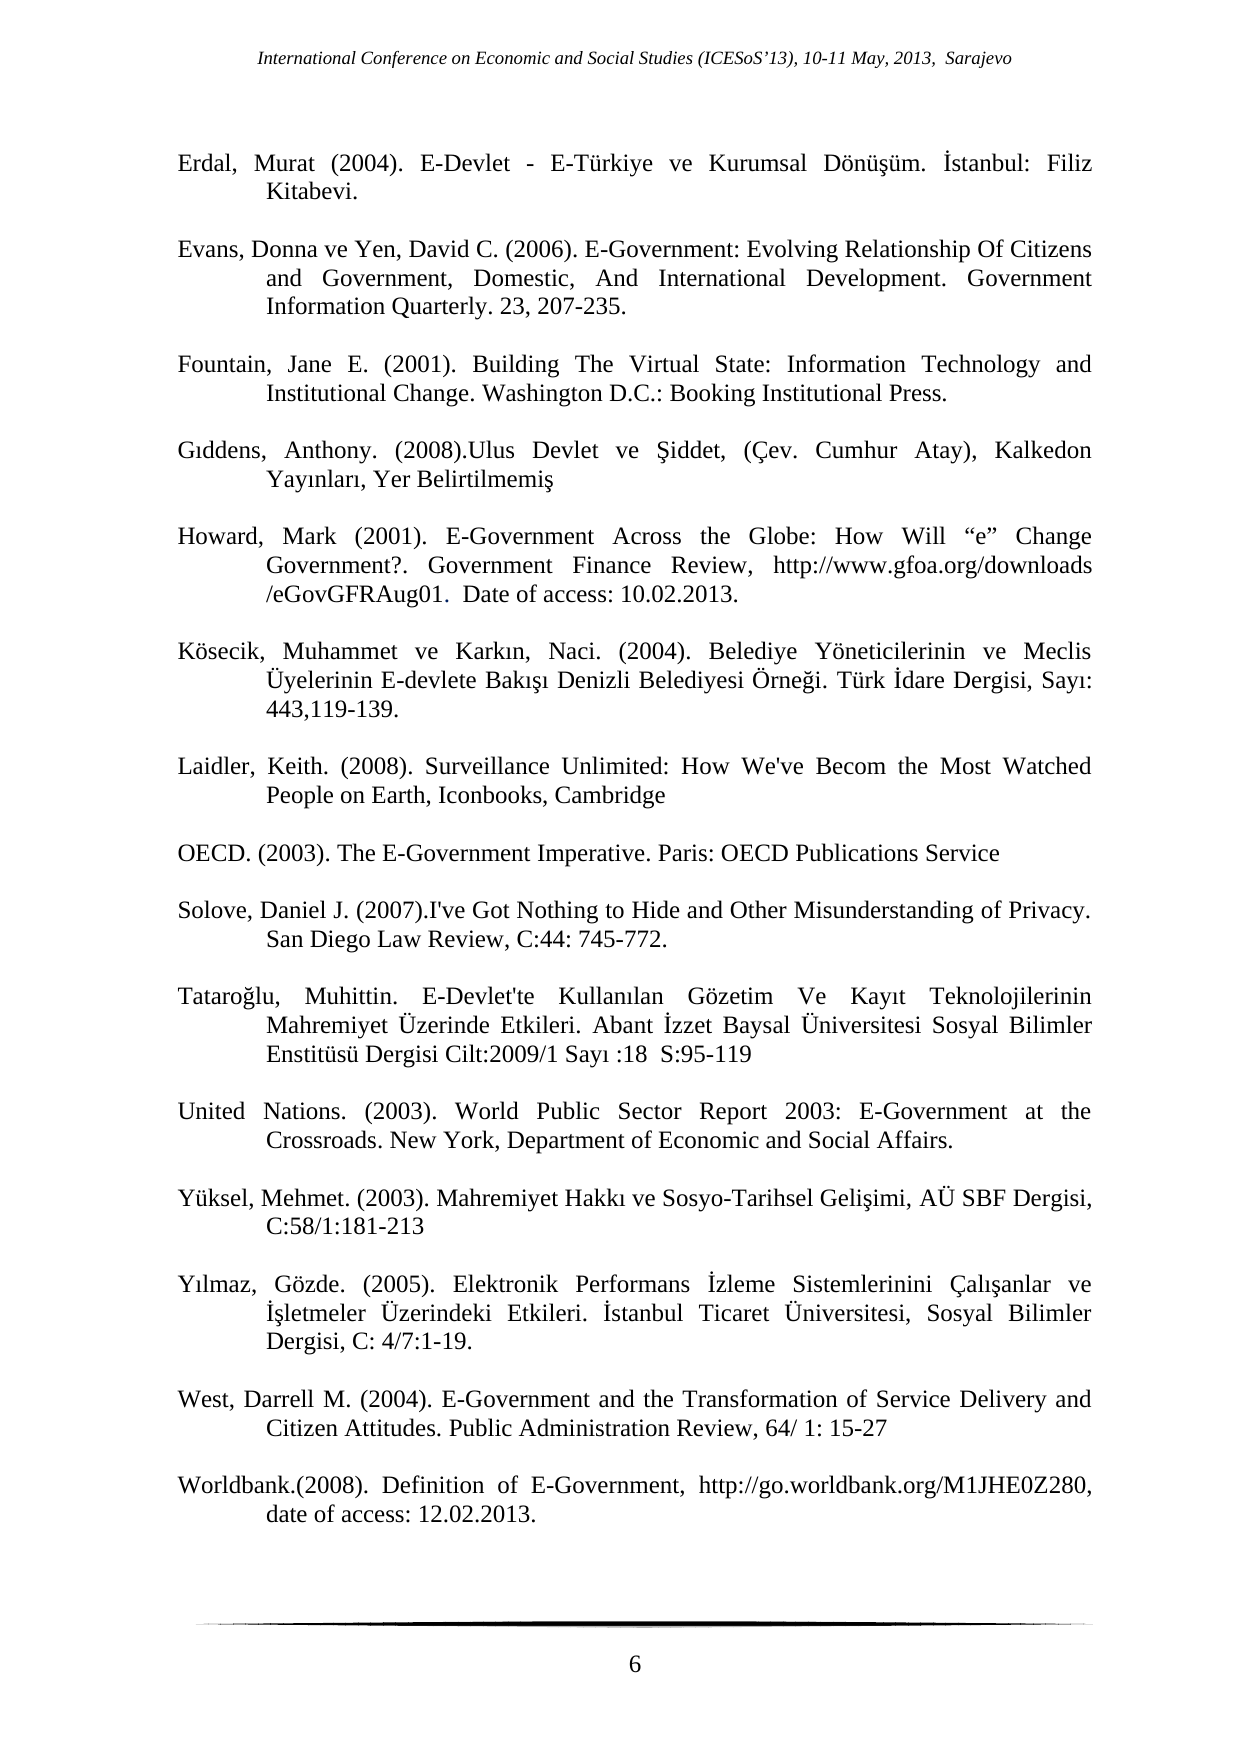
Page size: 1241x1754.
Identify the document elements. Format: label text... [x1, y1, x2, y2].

text OECD. (2003). The E-Government Imperative. Paris: OECD Publications Service [177, 838, 1092, 866]
picture [195, 1620, 1093, 1628]
text Tataroğlu, Muhittin. E-Devlet'te Kullanılan Gözetim Ve Kayıt Teknolojilerinin Mahremiyet Üzerinde Etkileri. Abant İzzet Baysal Üniversitesi Sosyal Bilimler Enstitüsü Dergisi Cilt:2009/1 Sayı :18 S:95-119 [177, 981, 1092, 1068]
text Kösecik, Muhammet ve Karkın, Naci. (2004). Belediye Yöneticilerinin ve Meclis Üyelerinin E-devlete Bakışı Denizli Belediyesi Örneği. Türk İdare Dergisi, Sayı: 443,119-139. [177, 636, 1092, 723]
text Evans, Donna ve Yen, David C. (2006). E-Government: Evolving Relationship Of Citizens and Government, Domestic, And International Development. Government Information Quarterly. 23, 207-235. [177, 234, 1092, 320]
text West, Darrell M. (2004). E-Government and the Transformation of Service Delivery and Citizen Attitudes. Public Administration Review, 64/ 1: 15-27 [177, 1384, 1092, 1441]
text Fountain, Jane E. (2001). Building The Virtual State: Information Technology and Institutional Change. Washington D.C.: Booking Institutional Press. [177, 349, 1092, 406]
text Yüksel, Mehmet. (2003). Mahremiyet Hakkı ve Sosyo-Tarihsel Gelişimi, AÜ SBF Dergisi, C:58/1:181-213 [177, 1183, 1092, 1240]
text Solove, Daniel J. (2007).I've Got Nothing to Hide and Other Misunderstanding of Privacy. San Diego Law Review, C:44: 745-772. [177, 895, 1092, 953]
text Erdal, Murat (2004). E-Devlet - E-Türkiye ve Kurumsal Dönüşüm. İstanbul: Filiz Kitabevi. [177, 148, 1092, 205]
text Howard, Mark (2001). E-Government Across the Globe: How Will “e” Change Government?. Government Finance Review, http://www.gfoa.org/downloads /eGovGFRAug01. Date of access: 10.02.2013. [177, 521, 1092, 608]
text United Nations. (2003). World Public Sector Report 2003: E-Government at the Crossroads. New York, Department of Economic and Social Affairs. [177, 1096, 1092, 1154]
text Yılmaz, Gözde. (2005). Elektronik Performans İzleme Sistemlerinini Çalışanlar ve İşletmeler Üzerindeki Etkileri. İstanbul Ticaret Üniversitesi, Sosyal Bilimler Dergisi, C: 4/7:1-19. [177, 1269, 1092, 1355]
text Gıddens, Anthony. (2008).Ulus Devlet ve Şiddet, (Çev. Cumhur Atay), Kalkedon Yayınları, Yer Belirtilmemiş [177, 435, 1092, 493]
text Laidler, Keith. (2008). Surveillance Unlimited: How We've Becom the Most Watched People on Earth, Iconbooks, Cambridge [177, 751, 1092, 809]
text Worldbank.(2008). Definition of E-Government, http://go.worldbank.org/M1JHE0Z280, date of access: 12.02.2013. [177, 1470, 1092, 1528]
